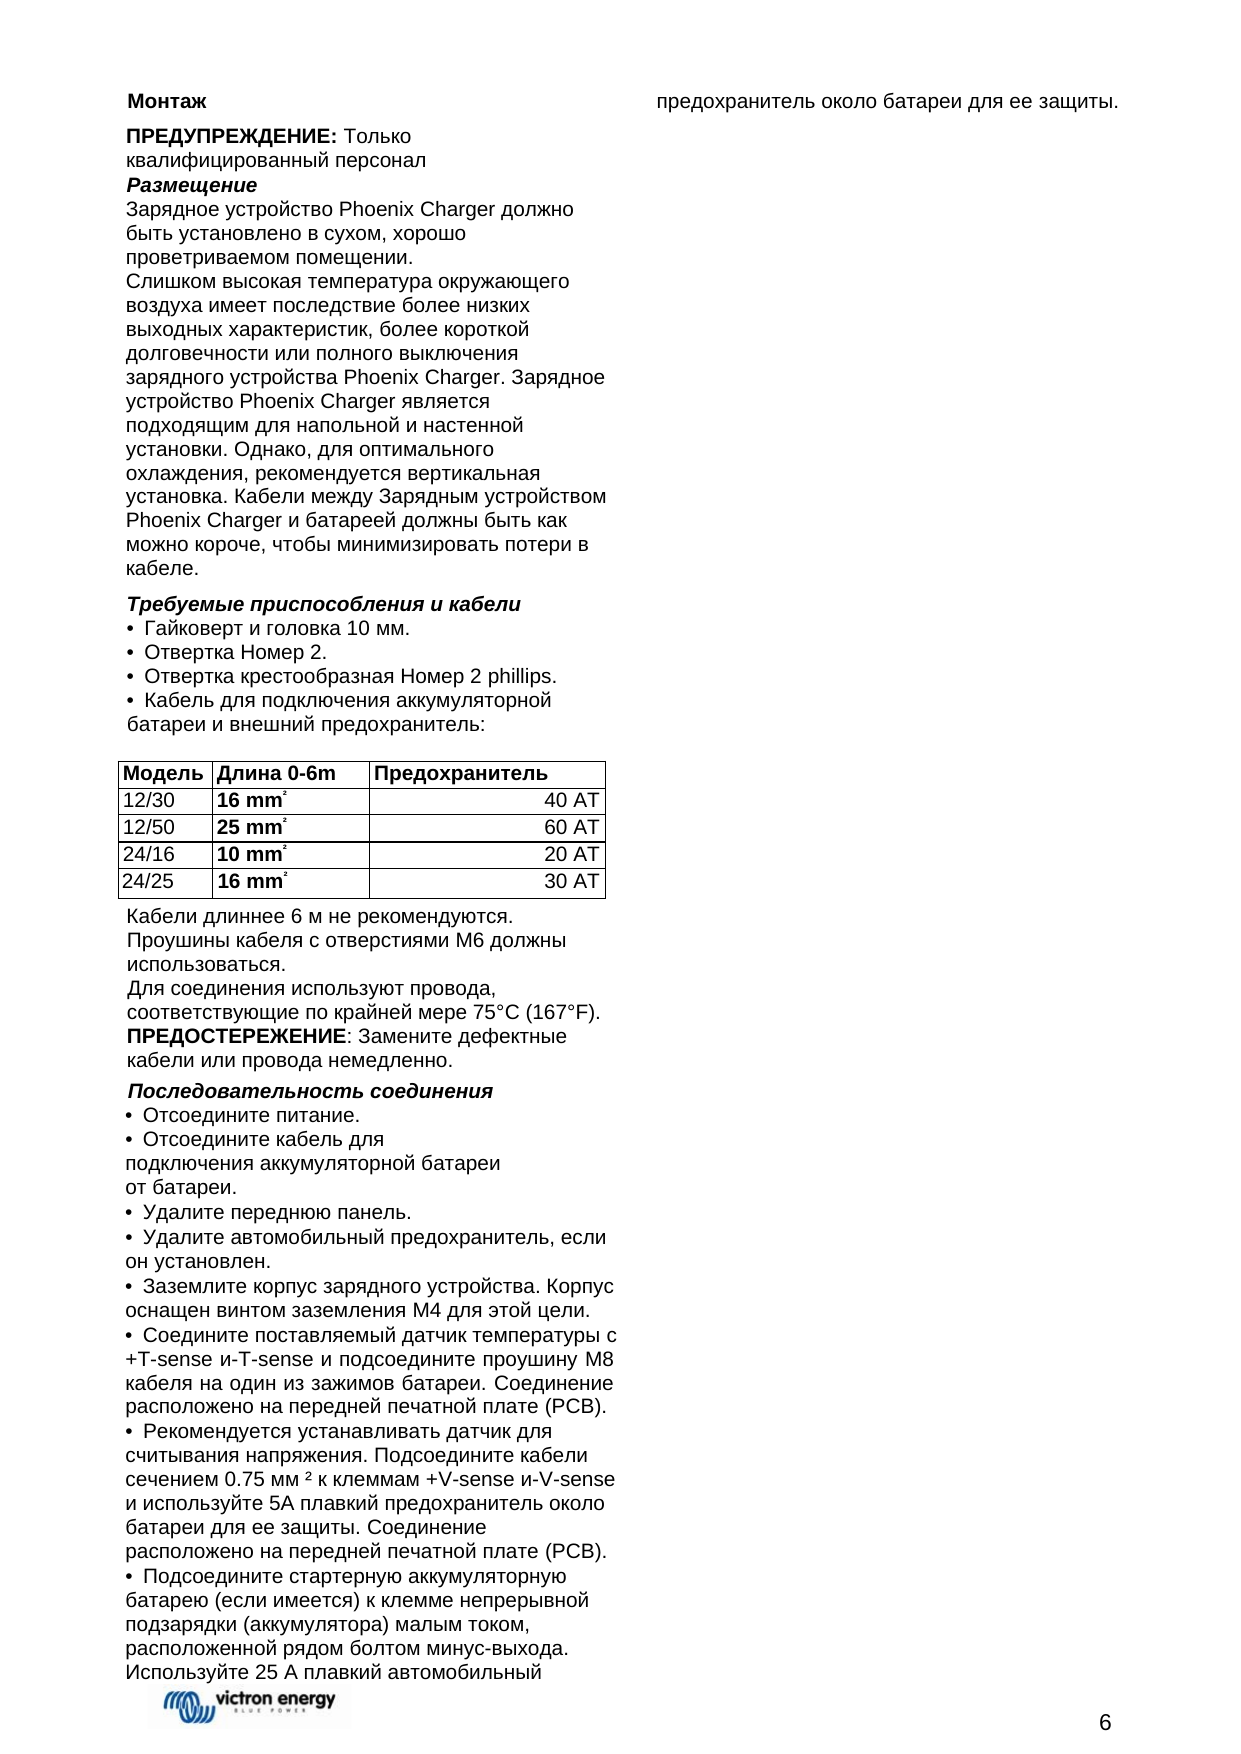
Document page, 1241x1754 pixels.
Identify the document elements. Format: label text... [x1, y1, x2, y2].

subtitle Монтаж [127, 88, 619, 112]
table_cell 12/30 [119, 789, 212, 814]
list Отсоедините кабель для подключения аккумуляторной батареи от батареи. [125, 1127, 519, 1199]
text квалифицированный персонал [126, 149, 619, 173]
text Зарядное устройство Phoenix Charger должно быть установлено в сухом, хорошо проветриваемом помещении. [126, 197, 576, 269]
text ПРЕДУПРЕЖДЕНИЕ: Только [126, 125, 619, 149]
table_cell 60 AT [370, 815, 605, 841]
table_cell 16 mm² [213, 869, 369, 897]
text Для соединения используют провода, соответствующие по крайней мере 75°C (167°F). ПРЕДОСТЕРЕЖЕНИЕ: Замените дефектные кабели или провода немедленно. [127, 976, 603, 1072]
table_cell 24/25 [119, 869, 212, 897]
table_cell 24/16 [119, 843, 212, 868]
text +T-sense и-T-sense и подсоедините проушину M8 кабеля на один из зажимов батареи. Соединение расположено на передней печатной плате (PCB). [125, 1346, 614, 1418]
text Кабели длиннее 6 м не рекомендуются. Проушины кабеля с отверстиями M6 должны использоваться. [126, 904, 568, 976]
list Кабель для подключения аккумуляторной батареи и внешний предохранитель: [126, 688, 552, 736]
table_cell 12/50 [119, 815, 212, 841]
list Отвертка крестообразная Номер 2 phillips. [126, 664, 619, 688]
table_cell 16 mm² [213, 789, 369, 814]
table_cell 40 AT [370, 789, 605, 814]
table_cell 10 mm² [213, 843, 369, 868]
table_header Длина 0-6m [213, 762, 369, 787]
text Слишком высокая температура окружающего воздуха имеет последствие более низких выходных характеристик, более короткой долговечности или полного выключения зарядного устройства Phoenix Charger. Зарядное устройство Phoenix Charger является подходящим для напольной и настенной установки. Однако, для оптимального охлаждения, рекомендуется вертикальная установка. Кабели между Зарядным устройством Phoenix Charger и батареей должны быть как можно короче, чтобы минимизировать потери в кабеле. [126, 269, 619, 580]
table_header Предохранитель [370, 762, 605, 787]
text Требуемые приспособления и кабели [126, 593, 619, 617]
picture [147, 1684, 352, 1729]
list Заземлите корпус зарядного устройства. Корпус оснащен винтом заземления M4 для этой цели. [125, 1274, 614, 1322]
text Последовательность соединения [128, 1078, 619, 1102]
list Отсоедините питание. [125, 1103, 619, 1127]
list Удалите переднюю панель. [125, 1199, 619, 1223]
table_cell 30 AT [370, 869, 605, 897]
table_cell 20 AT [370, 843, 605, 868]
list Удалите автомобильный предохранитель, если он установлен. [125, 1224, 607, 1272]
list Гайковерт и головка 10 мм. [126, 617, 619, 640]
text Размещение [126, 173, 619, 197]
table_cell 25 mm² [213, 815, 369, 841]
list Соедините поставляемый датчик температуры с [125, 1322, 619, 1346]
list Отвертка Номер 2. [126, 640, 619, 664]
table_header Модель [119, 762, 212, 787]
list Рекомендуется устанавливать датчик для считывания напряжения. Подсоедините кабели сечением 0.75 мм ² к клеммам +V-sense и-V-sense и используйте 5А плавкий предохранитель около батареи для ее защиты. Соединение расположено на передней печатной плате (PCB). [125, 1419, 616, 1563]
list Подсоедините стартерную аккумуляторную батарею (если имеется) к клемме непрерывной подзарядки (аккумулятора) малым током, расположенной рядом болтом минус-выхода. Используйте 25 А плавкий автомобильный предохранитель около батареи для ее защиты. [125, 1564, 590, 1684]
